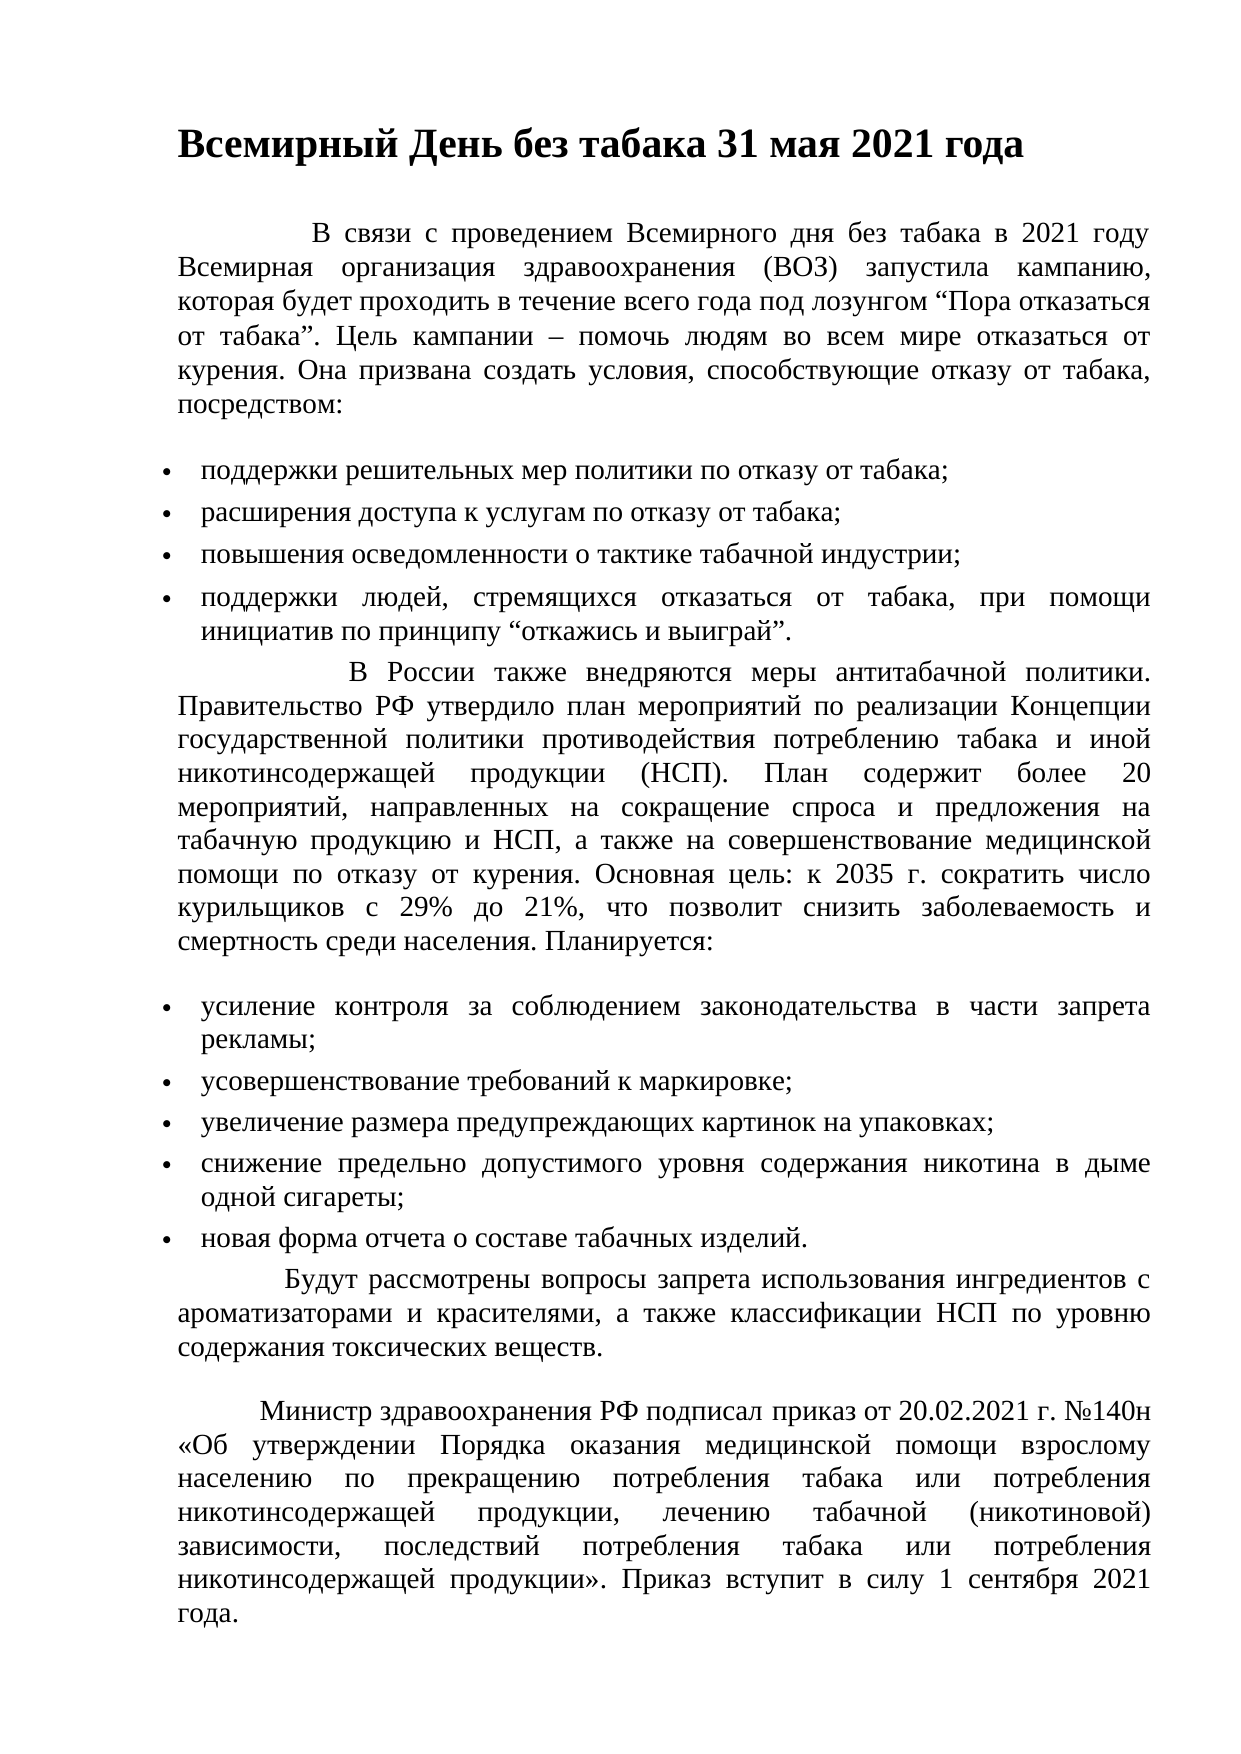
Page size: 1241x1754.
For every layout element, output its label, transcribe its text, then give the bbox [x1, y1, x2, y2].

list поддержки решительных мер политики по отказу от табака; [163, 451, 1152, 486]
text Будут рассмотрены вопросы запрета использования ингредиентов с ароматизаторами и красителями, а также классификации НСП по уровню содержания токсических веществ. [177, 1262, 1152, 1362]
text В России также внедряются меры антитабачной политики. Правительство РФ утвердило план мероприятий по реализации Концепции государственной политики противодействия потреблению табака и иной никотинсодержащей продукции (НСП). План содержит более 20 мероприятий, направленных на сокращение спроса и предложения на табачную продукцию и НСП, а также на совершенствование медицинской помощи по отказу от курения. Основная цель: к 2035 г. сократить число курильщиков с 29% до 21%, что позволит снизить заболеваемость и смертность среди населения. Планируется: [177, 654, 1152, 956]
text В связи с проведением Всемирного дня без табака в 2021 году Всемирная организация здравоохранения (ВОЗ) запустила кампанию, которая будет проходить в течение всего года под лозунгом “Пора отказаться от табака”. Цель кампании – помочь людям во всем мире отказаться от курения. Она призвана создать условия, способствующие отказу от табака, посредством: [177, 214, 1152, 420]
list новая форма отчета о составе табачных изделий. [163, 1220, 1152, 1254]
list усовершенствование требований к маркировке; [163, 1063, 1152, 1096]
text Всемирный День без табака 31 мая 2021 года [177, 118, 1152, 166]
list увеличение размера предупреждающих картинок на упаковках; [163, 1104, 1152, 1137]
list поддержки людей, стремящихся отказаться от табака, при помощи инициатив по принципу “откажись и выиграй”. [163, 578, 1152, 647]
list усиление контроля за соблюдением законодательства в части запрета рекламы; [163, 988, 1152, 1055]
list снижение предельно допустимого уровня содержания никотина в дыме одной сигареты; [163, 1145, 1152, 1212]
list расширения доступа к услугам по отказу от табака; [163, 494, 1152, 528]
text Министр здравоохранения РФ подписал приказ от 20.02.2021 г. №140н «Об утверждении Порядка оказания медицинской помощи взрослому населению по прекращению потребления табака или потребления никотинсодержащей продукции, лечению табачной (никотиновой) зависимости, последствий потребления табака или потребления никотинсодержащей продукции». Приказ вступит в силу 1 сентября 2021 года. [177, 1393, 1152, 1628]
list повышения осведомленности о тактике табачной индустрии; [163, 536, 1152, 570]
